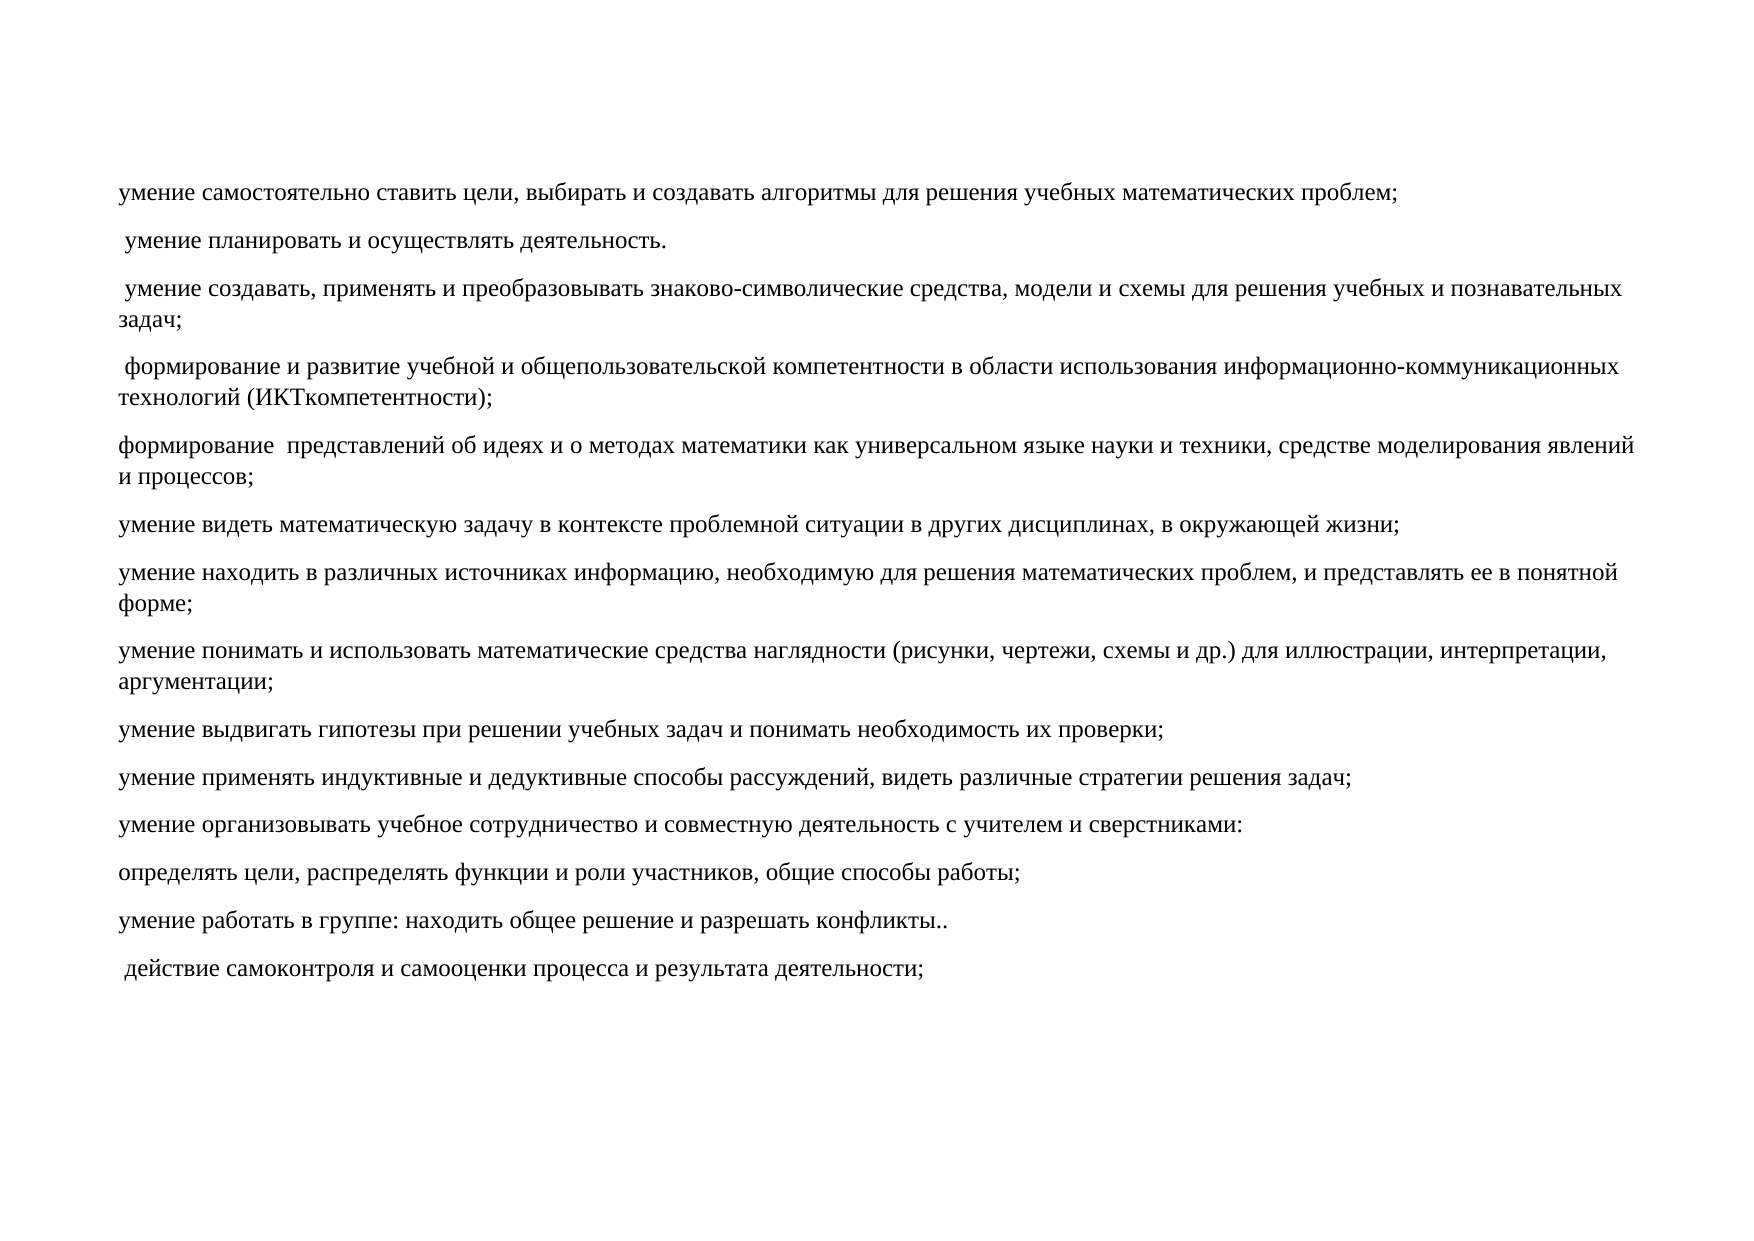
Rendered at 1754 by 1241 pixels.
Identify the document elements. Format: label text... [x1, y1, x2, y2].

text умение создавать, применять и преобразовывать знаково-символические средства, модели и схемы для решения учебных и познавательных задач; [118, 273, 1636, 332]
text умение планировать и осуществлять деятельность. [118, 225, 1636, 254]
text действие самоконтроля и самооценки процесса и результата деятельности; [118, 953, 1636, 981]
text умение применять индуктивные и дедуктивные способы рассуждений, видеть различные стратегии решения задач; [118, 762, 1636, 791]
text умение работать в группе: находить общее решение и разрешать конфликты.. [118, 905, 1636, 934]
text умение выдвигать гипотезы при решении учебных задач и понимать необходимость их проверки; [118, 714, 1636, 743]
text умение видеть математическую задачу в контексте проблемной ситуации в других дисциплинах, в окружающей жизни; [118, 509, 1636, 538]
text умение самостоятельно ставить цели, выбирать и создавать алгоритмы для решения учебных математических проблем; [118, 177, 1636, 206]
text умение находить в различных источниках информацию, необходимую для решения математических проблем, и представлять ее в понятной форме; [118, 557, 1636, 616]
text определять цели, распределять функции и роли участников, общие способы работы; [118, 857, 1636, 886]
text формирование представлений об идеях и о методах математики как универсальном языке науки и техники, средстве моделирования явлений и процессов; [118, 430, 1636, 490]
text умение понимать и использовать математические средства наглядности (рисунки, чертежи, схемы и др.) для иллюстрации, интерпретации, аргументации; [118, 635, 1636, 695]
text формирование и развитие учебной и общепользовательской компетентности в области использования информационно-коммуникационных технологий (ИКТкомпетентности); [118, 351, 1636, 411]
text умение организовывать учебное сотрудничество и совместную деятельность с учителем и сверстниками: [118, 809, 1636, 838]
